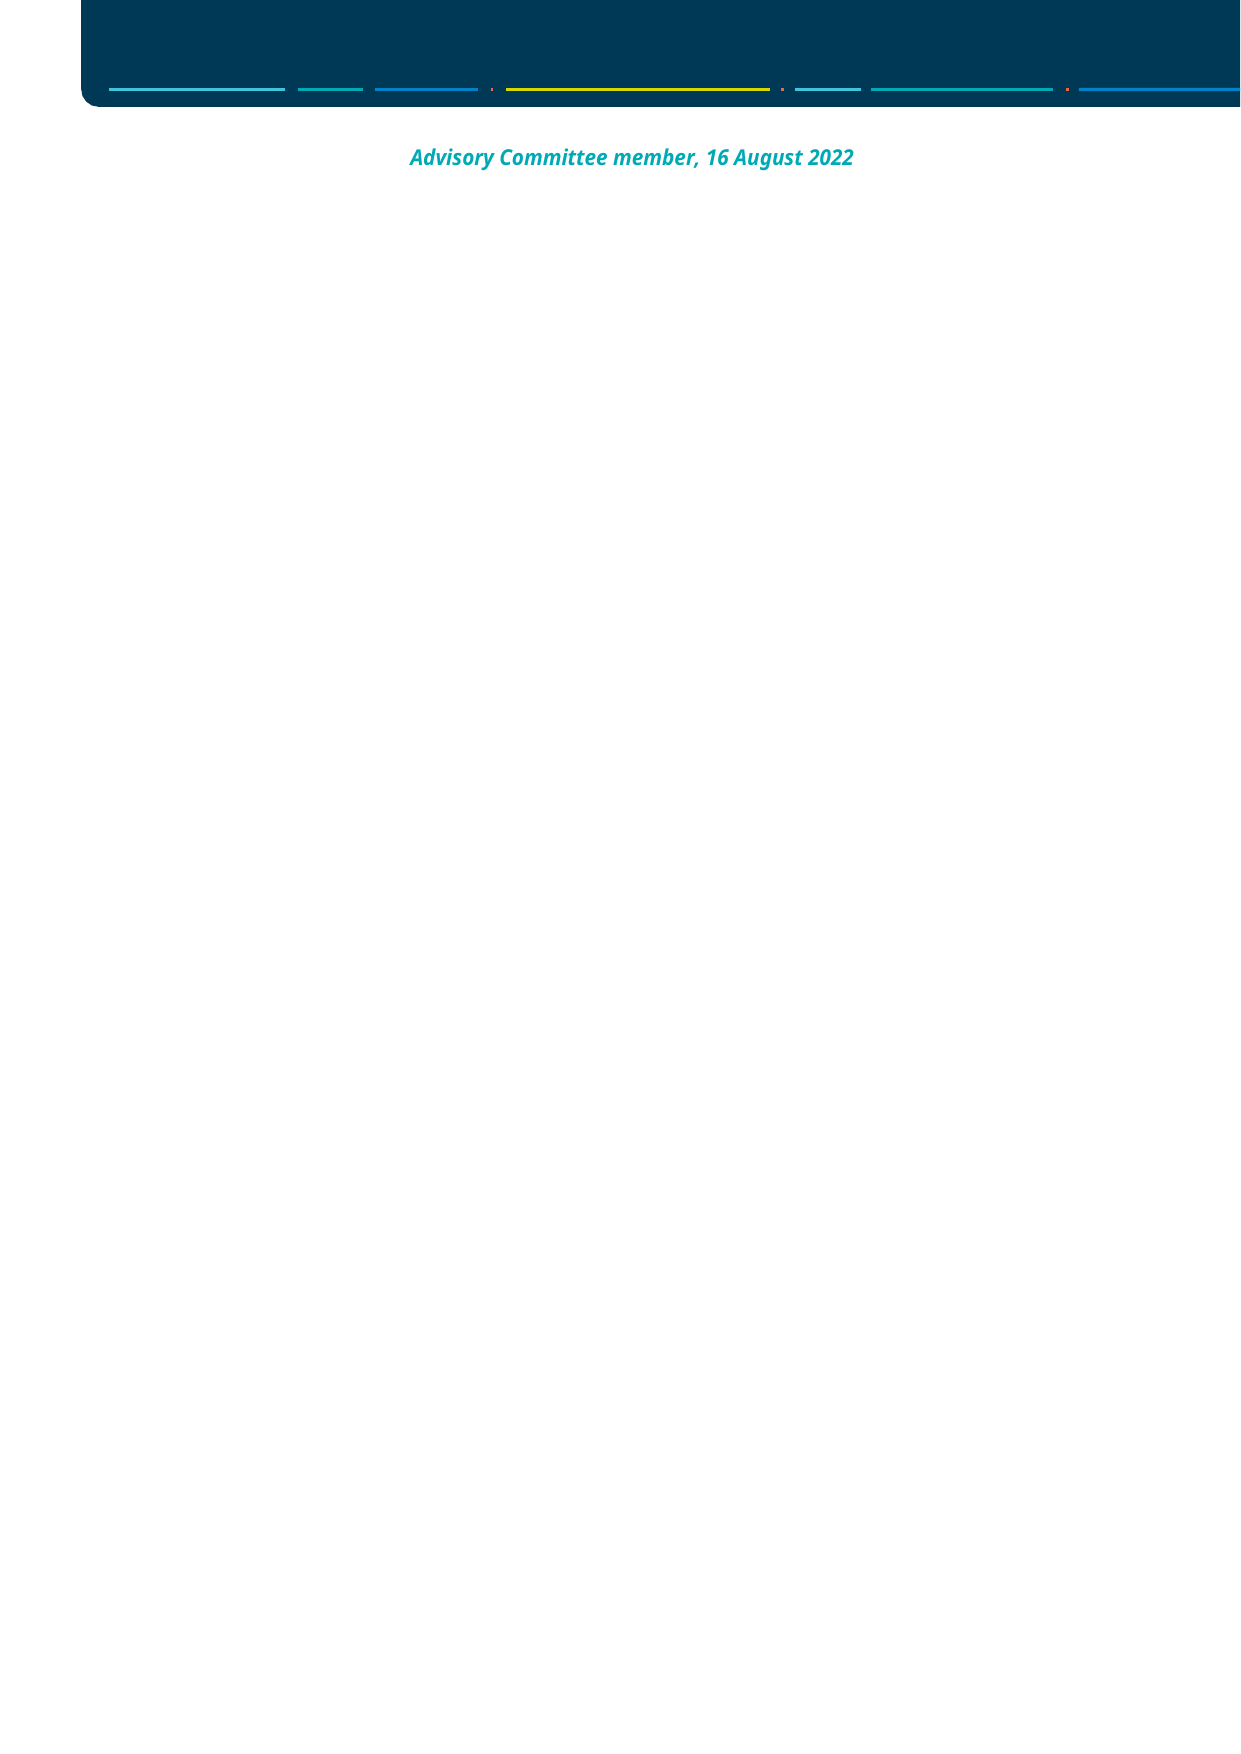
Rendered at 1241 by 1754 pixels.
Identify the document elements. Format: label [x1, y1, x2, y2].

subtitle [251, 142, 1013, 171]
